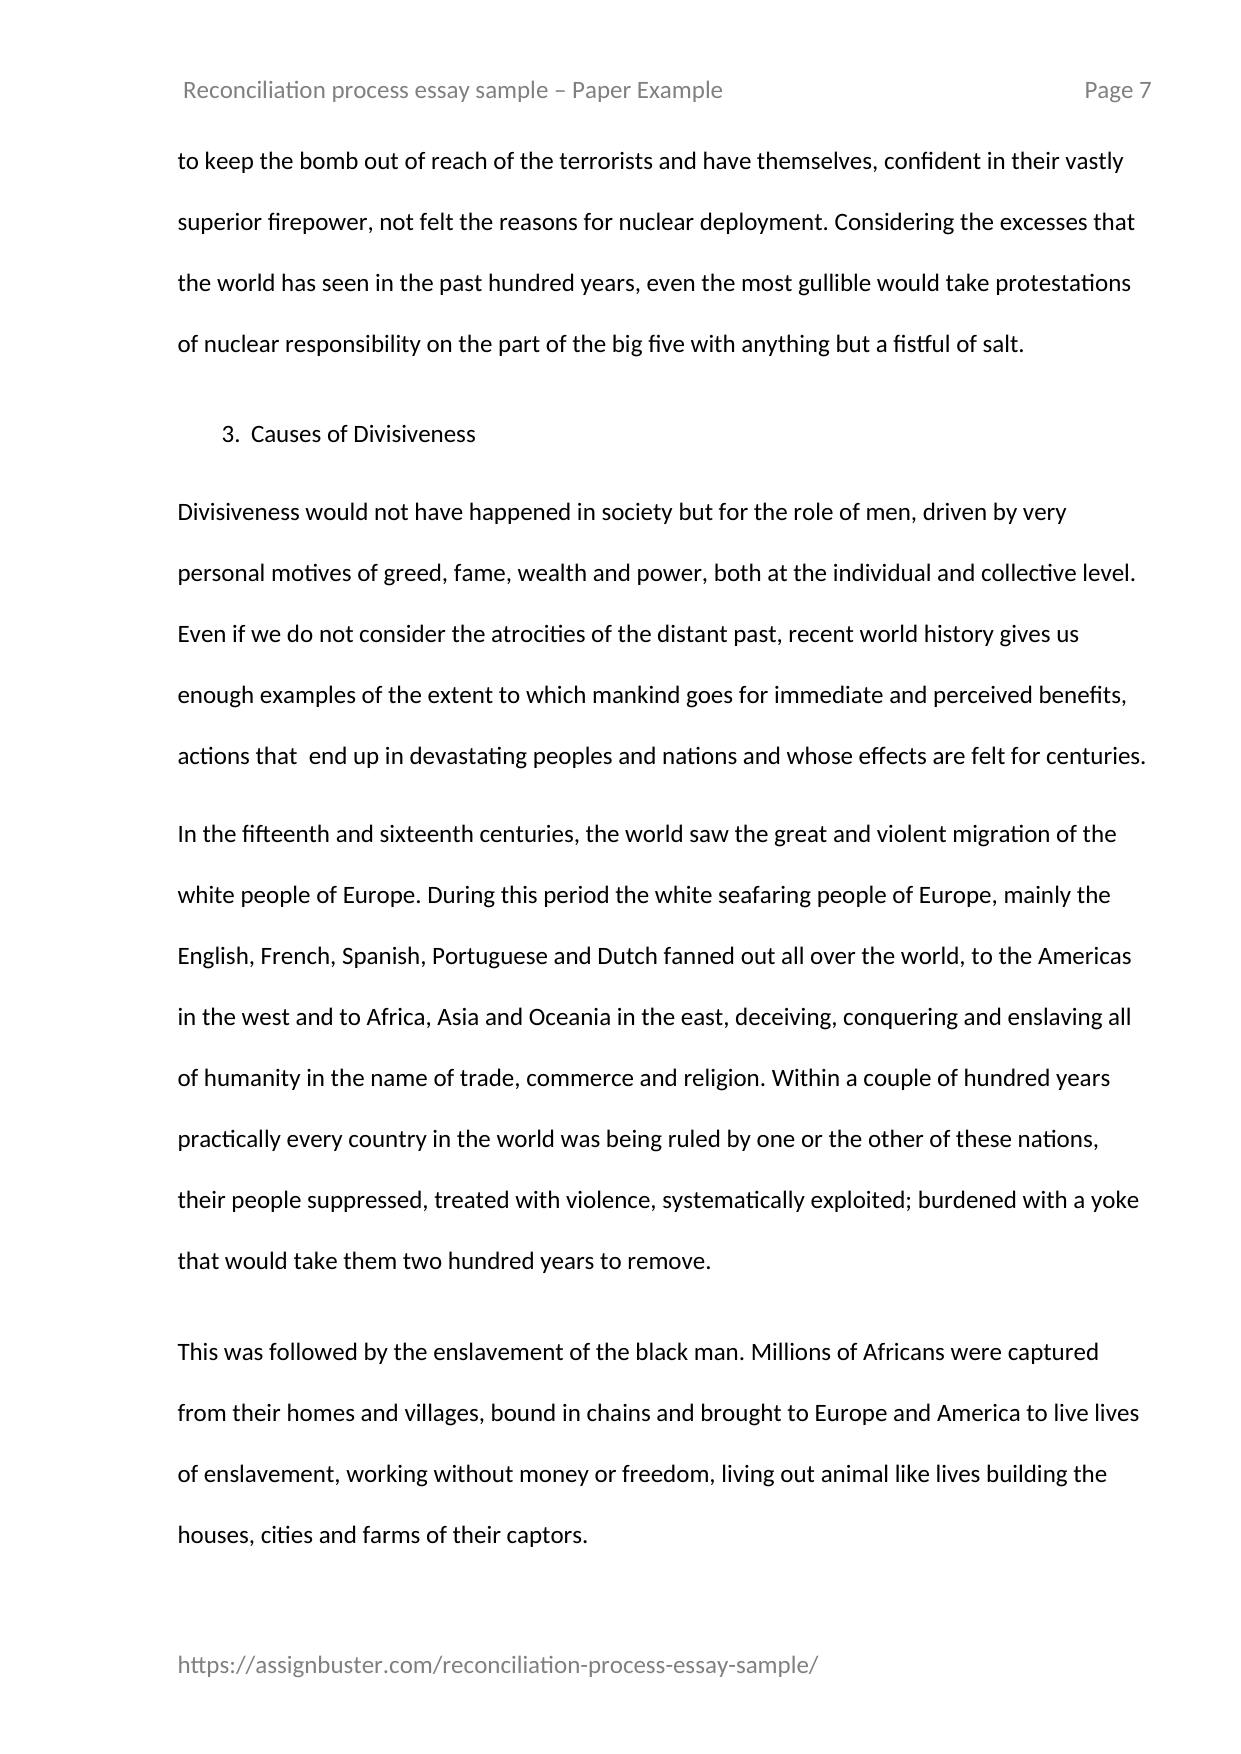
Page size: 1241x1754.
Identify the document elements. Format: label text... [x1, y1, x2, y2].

text In the fifteenth and sixteenth centuries, the world saw the great and violent migration of the white people of Europe. During this period the white seafaring people of Europe, mainly the English, French, Spanish, Portuguese and Dutch fanned out all over the world, to the Americas in the west and to Africa, Asia and Oceania in the east, deceiving, conquering and enslaving all of humanity in the name of trade, commerce and religion. Within a couple of hundred years practically every country in the world was being ruled by one or the other of these nations, their people suppressed, treated with violence, systematically exploited; burdened with a yoke that would take them two hundred years to remove. [177, 818, 1152, 1276]
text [177, 145, 1152, 359]
list Causes of Divisiveness [221, 419, 1152, 449]
text This was followed by the enslavement of the black man. Millions of Africans were captured from their homes and villages, bound in chains and brought to Europe and America to live lives of enslavement, working without money or freedom, living out animal like lives building the houses, cities and farms of their captors. [177, 1336, 1152, 1550]
text Divisiveness would not have happened in society but for the role of men, driven by very personal motives of greed, fame, wealth and power, both at the individual and collective level. Even if we do not consider the atrocities of the distant past, recent world history gives us enough examples of the extent to which mankind goes for immediate and perceived benefits, actions that end up in devastating peoples and nations and whose effects are felt for centuries. [177, 496, 1152, 771]
